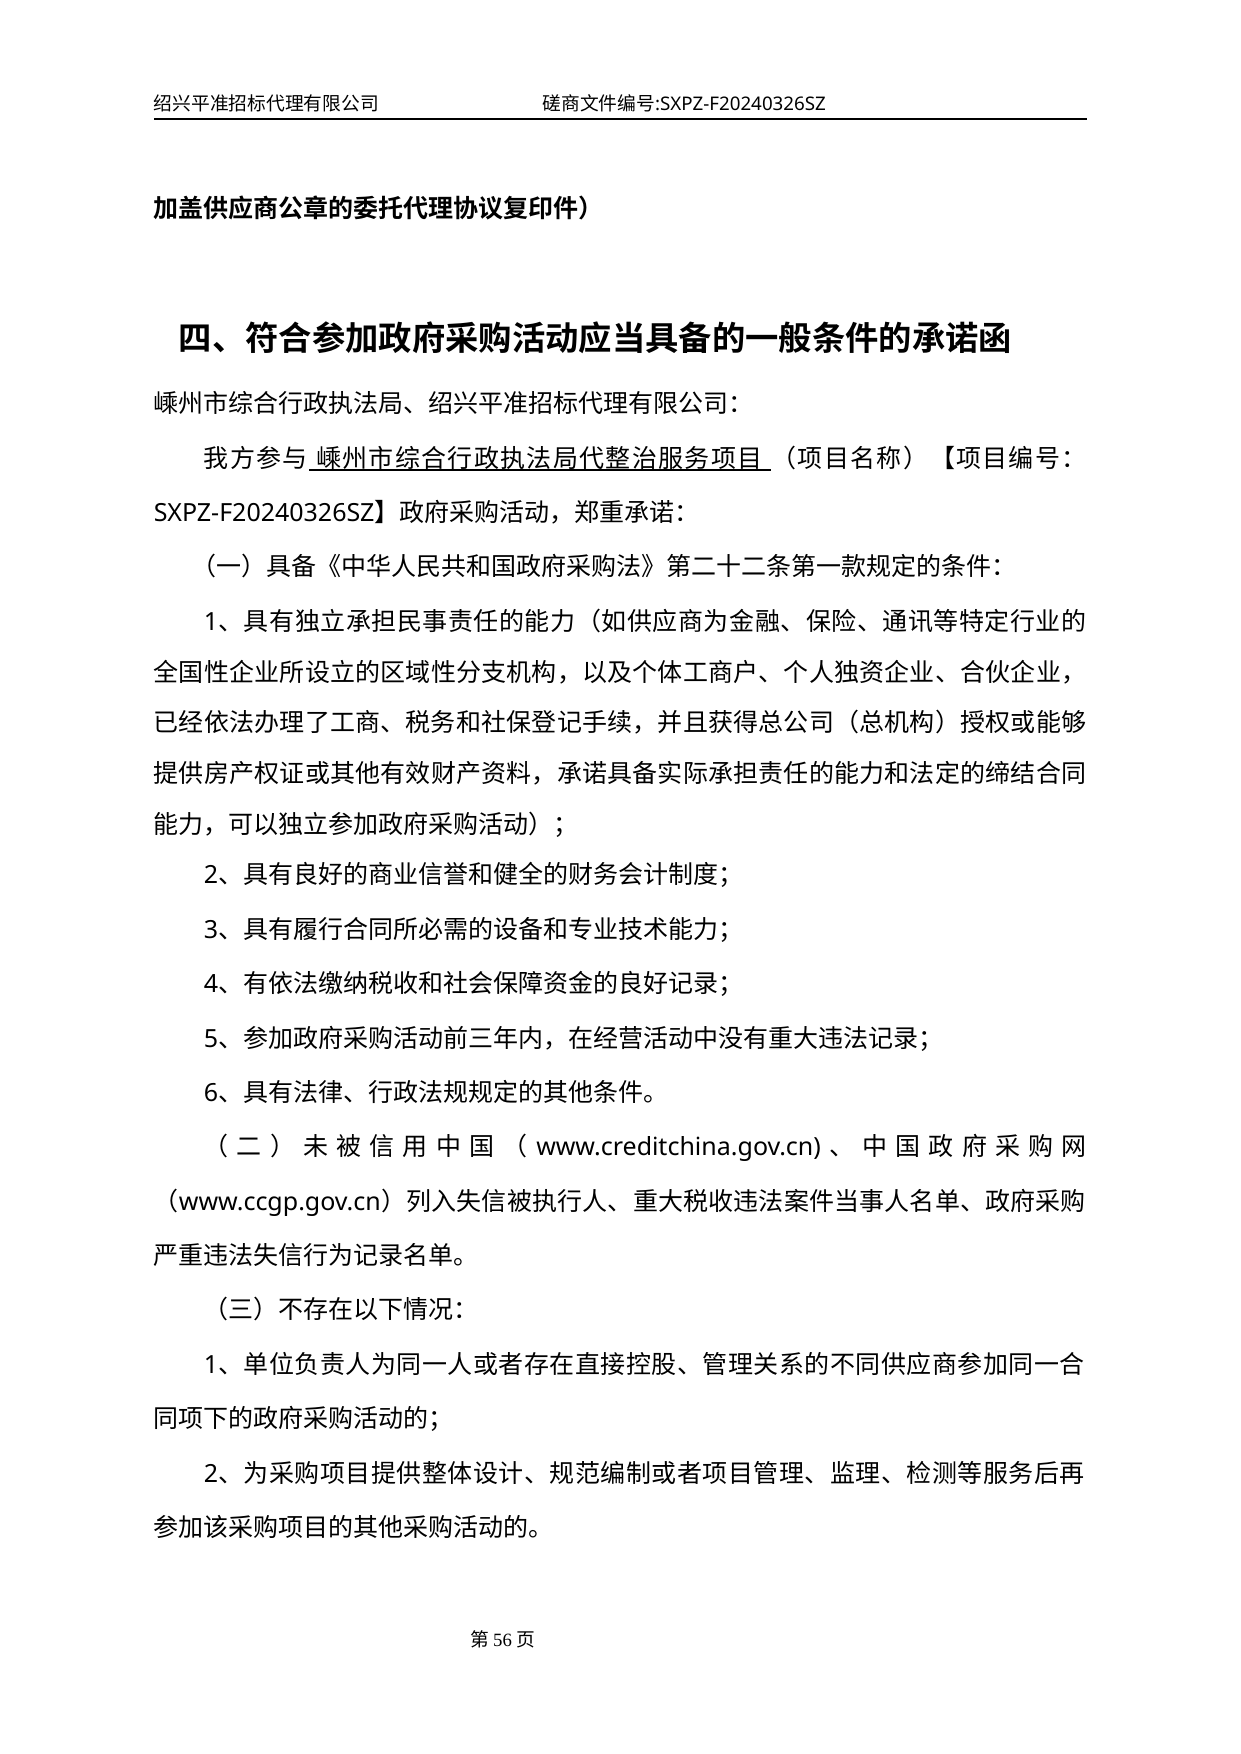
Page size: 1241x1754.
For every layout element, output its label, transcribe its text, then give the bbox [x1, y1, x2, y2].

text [153, 189, 1036, 225]
text 6、具有法律、行政法规规定的其他条件。 [153, 1072, 1087, 1109]
text 2、为采购项目提供整体设计、规范编制或者项目管理、监理、检测等服务后再参加该采购项目的其他采购活动的。 [153, 1453, 1087, 1544]
text （三）不存在以下情况： [153, 1290, 1087, 1326]
text 四、符合参加政府采购活动应当具备的一般条件的承诺函 [153, 311, 1037, 360]
text 1、单位负责人为同一人或者存在直接控股、管理关系的不同供应商参加同一合同项下的政府采购活动的； [153, 1344, 1087, 1435]
text 2、具有良好的商业信誉和健全的财务会计制度； [153, 855, 1087, 891]
text （一）具备《中华人民共和国政府采购法》第二十二条第一款规定的条件： [153, 547, 1087, 583]
text 我方参与 嵊州市综合行政执法局代整治服务项目 （项目名称）【项目编号：SXPZ-F20240326SZ】政府采购活动，郑重承诺： [153, 438, 1087, 529]
text 5、参加政府采购活动前三年内，在经营活动中没有重大违法记录； [153, 1018, 1087, 1054]
text （二）未被信用中国（www.creditchina.gov.cn)、中国政府采购网（www.ccgp.gov.cn）列入失信被执行人、重大税收违法案件当事人名单、政府采购严重违法失信行为记录名单。 [153, 1127, 1087, 1272]
text 3、具有履行合同所必需的设备和专业技术能力； [153, 909, 1087, 946]
text 1、具有独立承担民事责任的能力（如供应商为金融、保险、通讯等特定行业的全国性企业所设立的区域性分支机构，以及个体工商户、个人独资企业、合伙企业，已经依法办理了工商、税务和社保登记手续，并且获得总公司（总机构）授权或能够提供房产权证或其他有效财产资料，承诺具备实际承担责任的能力和法定的缔结合同能力，可以独立参加政府采购活动）； [153, 601, 1087, 840]
text 4、有依法缴纳税收和社会保障资金的良好记录； [153, 964, 1087, 1000]
text 嵊州市综合行政执法局、绍兴平准招标代理有限公司： [153, 384, 1087, 420]
